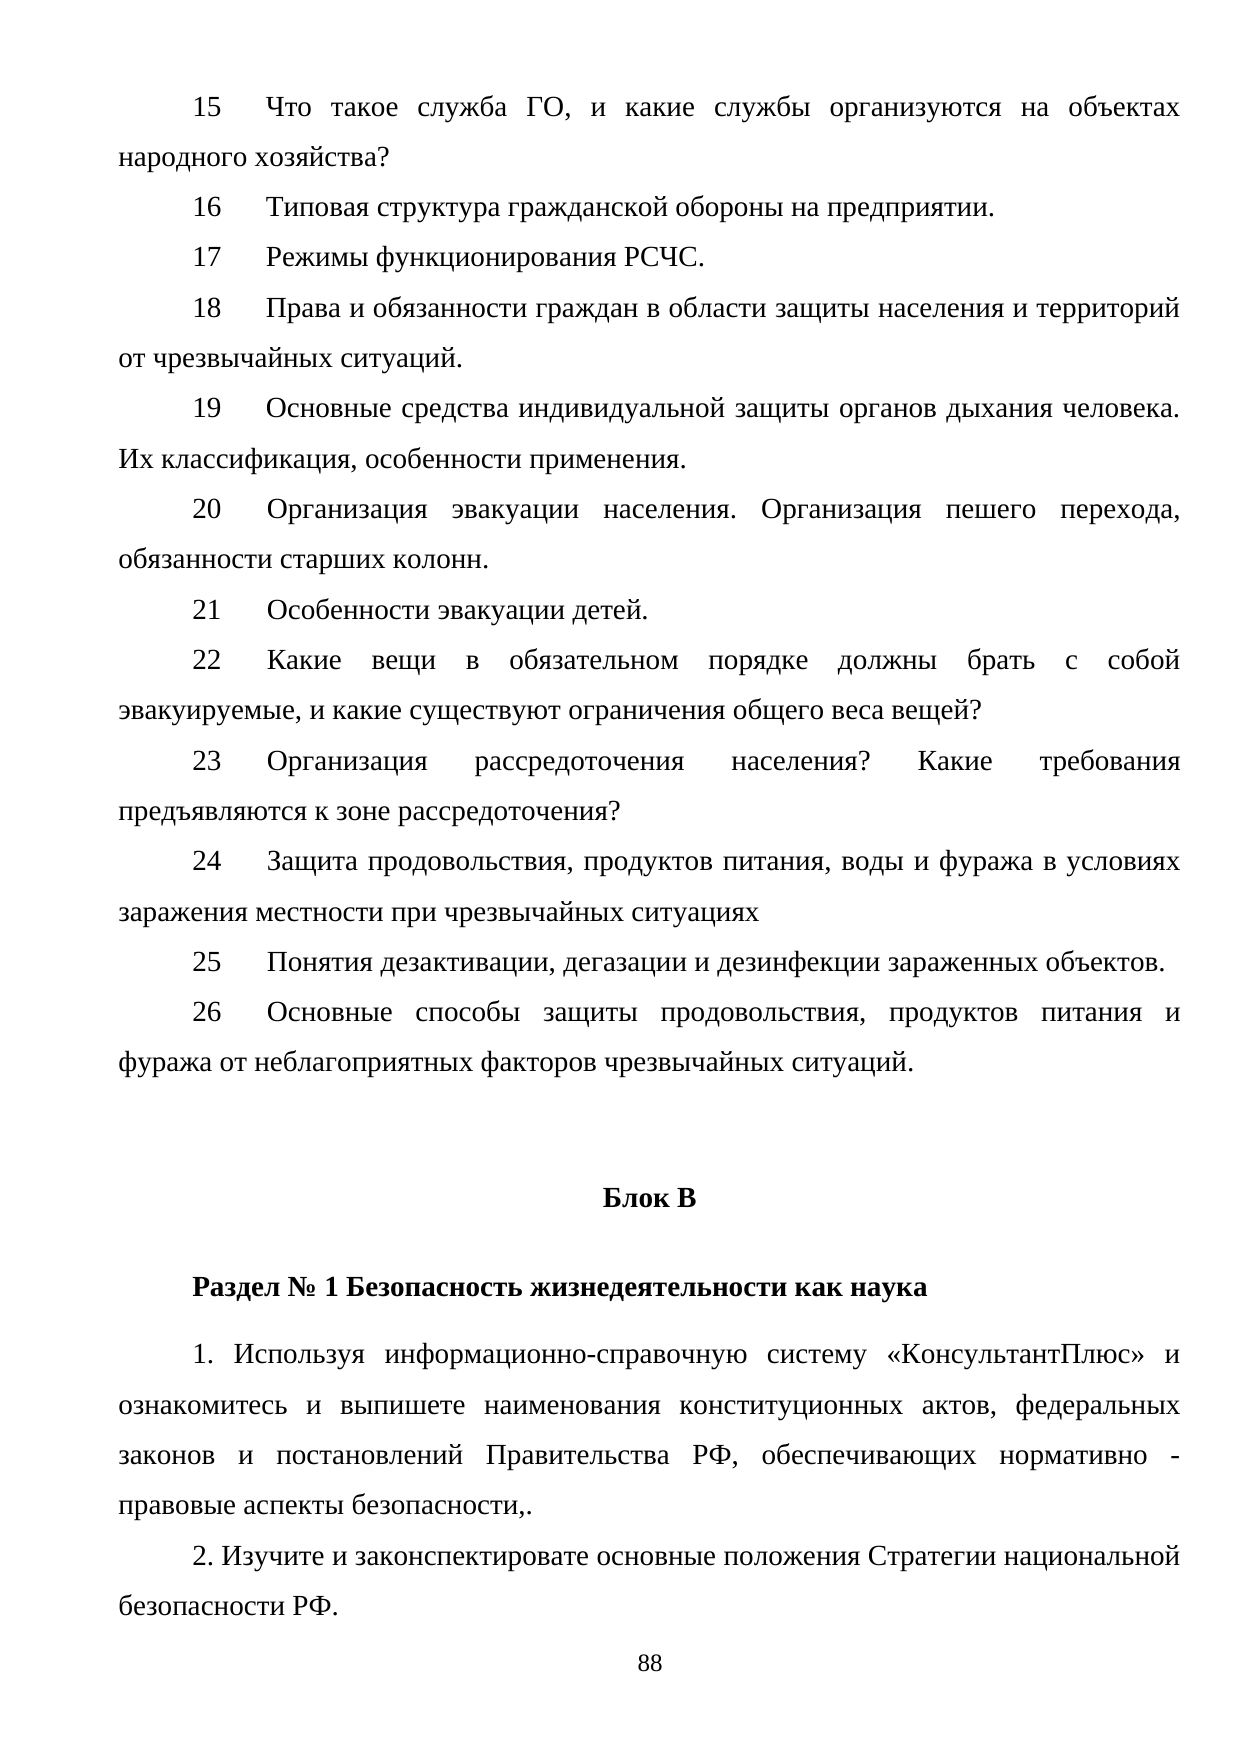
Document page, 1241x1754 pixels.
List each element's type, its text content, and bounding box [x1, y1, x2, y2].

list Организация рассредоточения населения? Какие требования предъявляются к зоне рассредоточения? [118, 743, 1181, 827]
text Раздел № 1 Безопасность жизнедеятельности как наука [118, 1269, 1181, 1303]
text 2. Изучите и законспектировате основные положения Стратегии национальной безопасности РФ. [118, 1538, 1181, 1622]
text 1. Используя информационно-справочную систему «КонсультантПлюс» и ознакомитесь и выпишете наименования конституционных актов, федеральных законов и постановлений Правительства РФ, обеспечивающих нормативно - правовые аспекты безопасности,. [118, 1336, 1181, 1521]
list Основные средства индивидуальной защиты органов дыхания человека. Их классификация, особенности применения. [118, 391, 1181, 474]
list Основные способы защиты продовольствия, продуктов питания и фуража от неблагоприятных факторов чрезвычайных ситуаций. [118, 994, 1181, 1078]
list Что такое служба ГО, и какие службы организуются на объектах народного хозяйства? [118, 89, 1181, 172]
list Права и обязанности граждан в области защиты населения и территорий от чрезвычайных ситуаций. [118, 290, 1181, 374]
list Организация эвакуации населения. Организация пешего перехода, обязанности старших колонн. [118, 491, 1181, 575]
list Какие вещи в обязательном порядке должны брать с собой эвакуируемые, и какие существуют ограничения общего веса вещей? [118, 642, 1181, 726]
list Понятия дезактивации, дегазации и дезинфекции зараженных объектов. [118, 944, 1181, 977]
list Режимы функционирования РСЧС. [118, 239, 1181, 273]
list Особенности эвакуации детей. [118, 592, 1181, 625]
list Типовая структура гражданской обороны на предприятии. [118, 189, 1181, 223]
list Защита продовольствия, продуктов питания, воды и фуража в условиях заражения местности при чрезвычайных ситуациях [118, 843, 1181, 927]
text Блок В [118, 1181, 1181, 1214]
